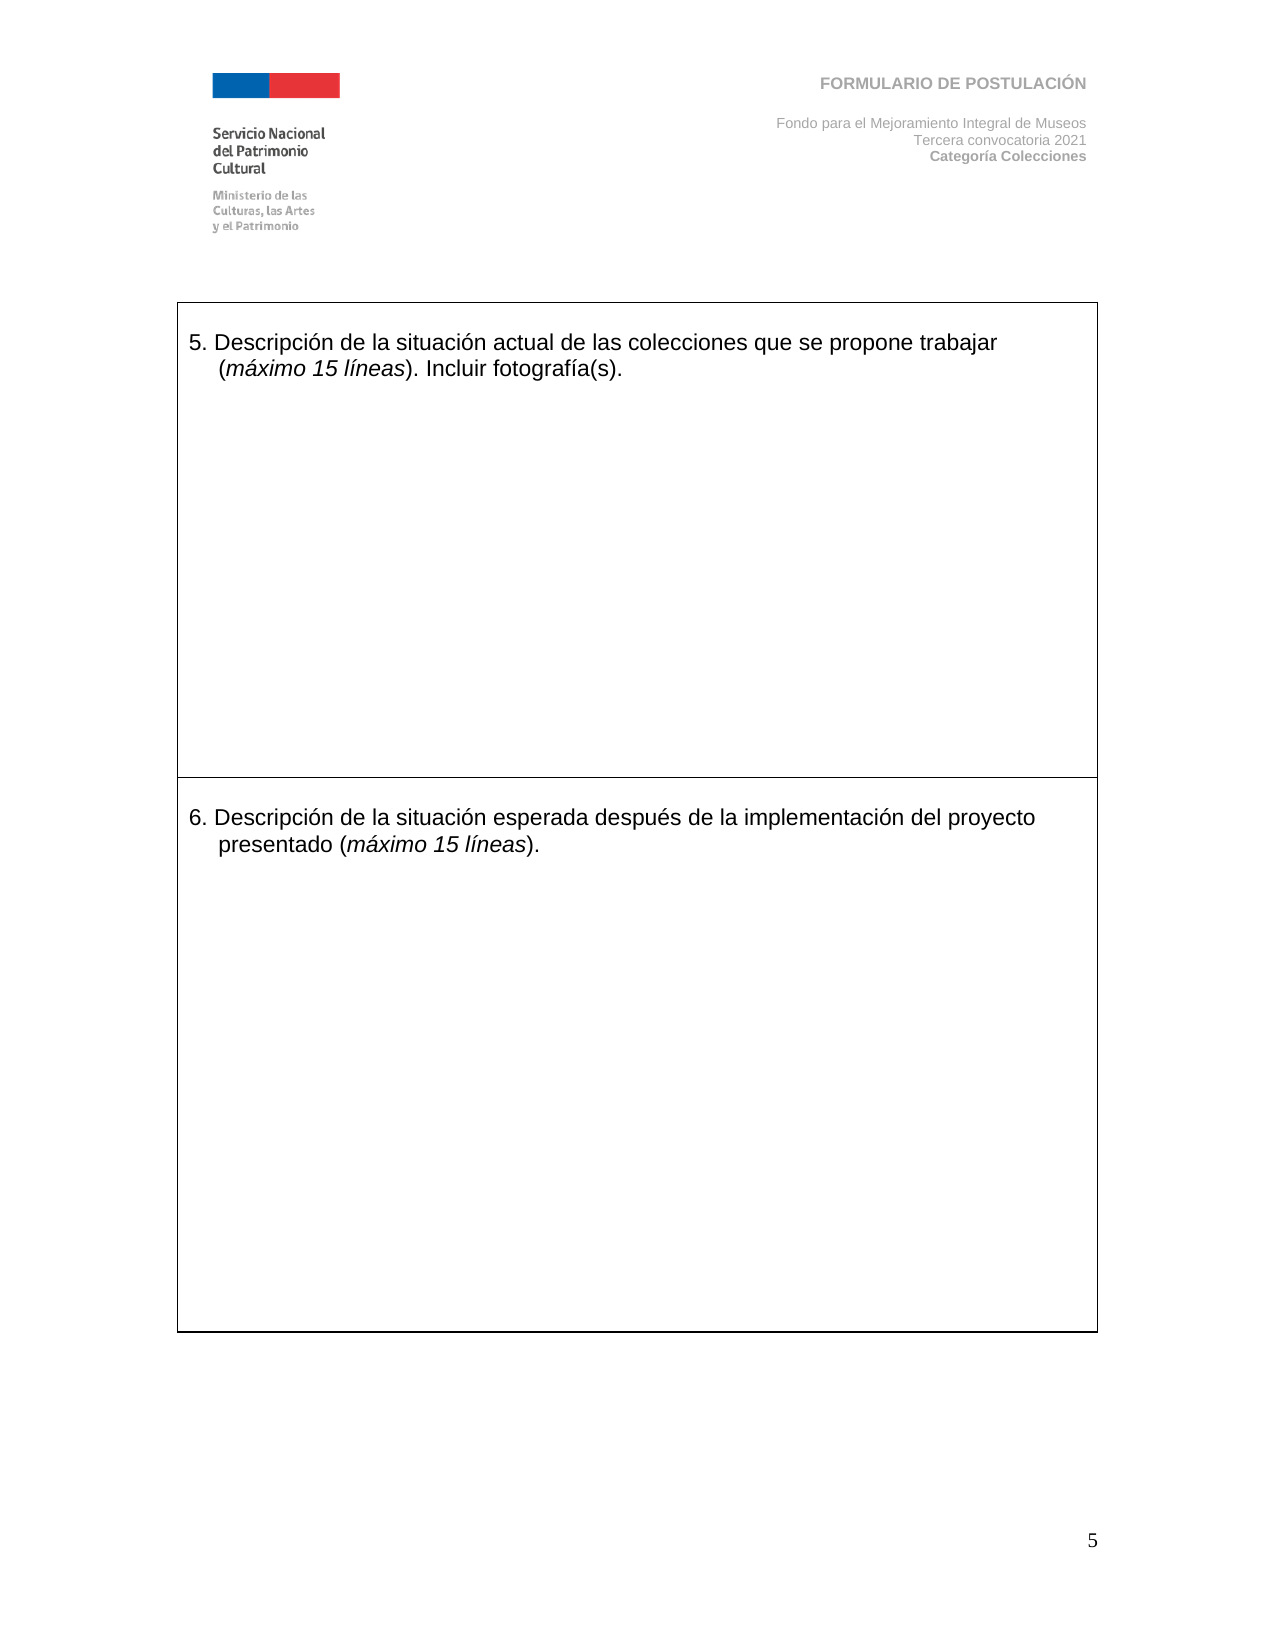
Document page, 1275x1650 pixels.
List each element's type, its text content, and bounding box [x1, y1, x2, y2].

table_header 5. Descripción de la situación actual de las colecciones que se propone trabajar (máximo 15 líneas). Incluir fotografía(s). [178, 303, 1097, 777]
table_cell 6. Descripción de la situación esperada después de la implementación del proyecto presentado (máximo 15 líneas). [178, 778, 1097, 1331]
picture [188, 73, 366, 254]
